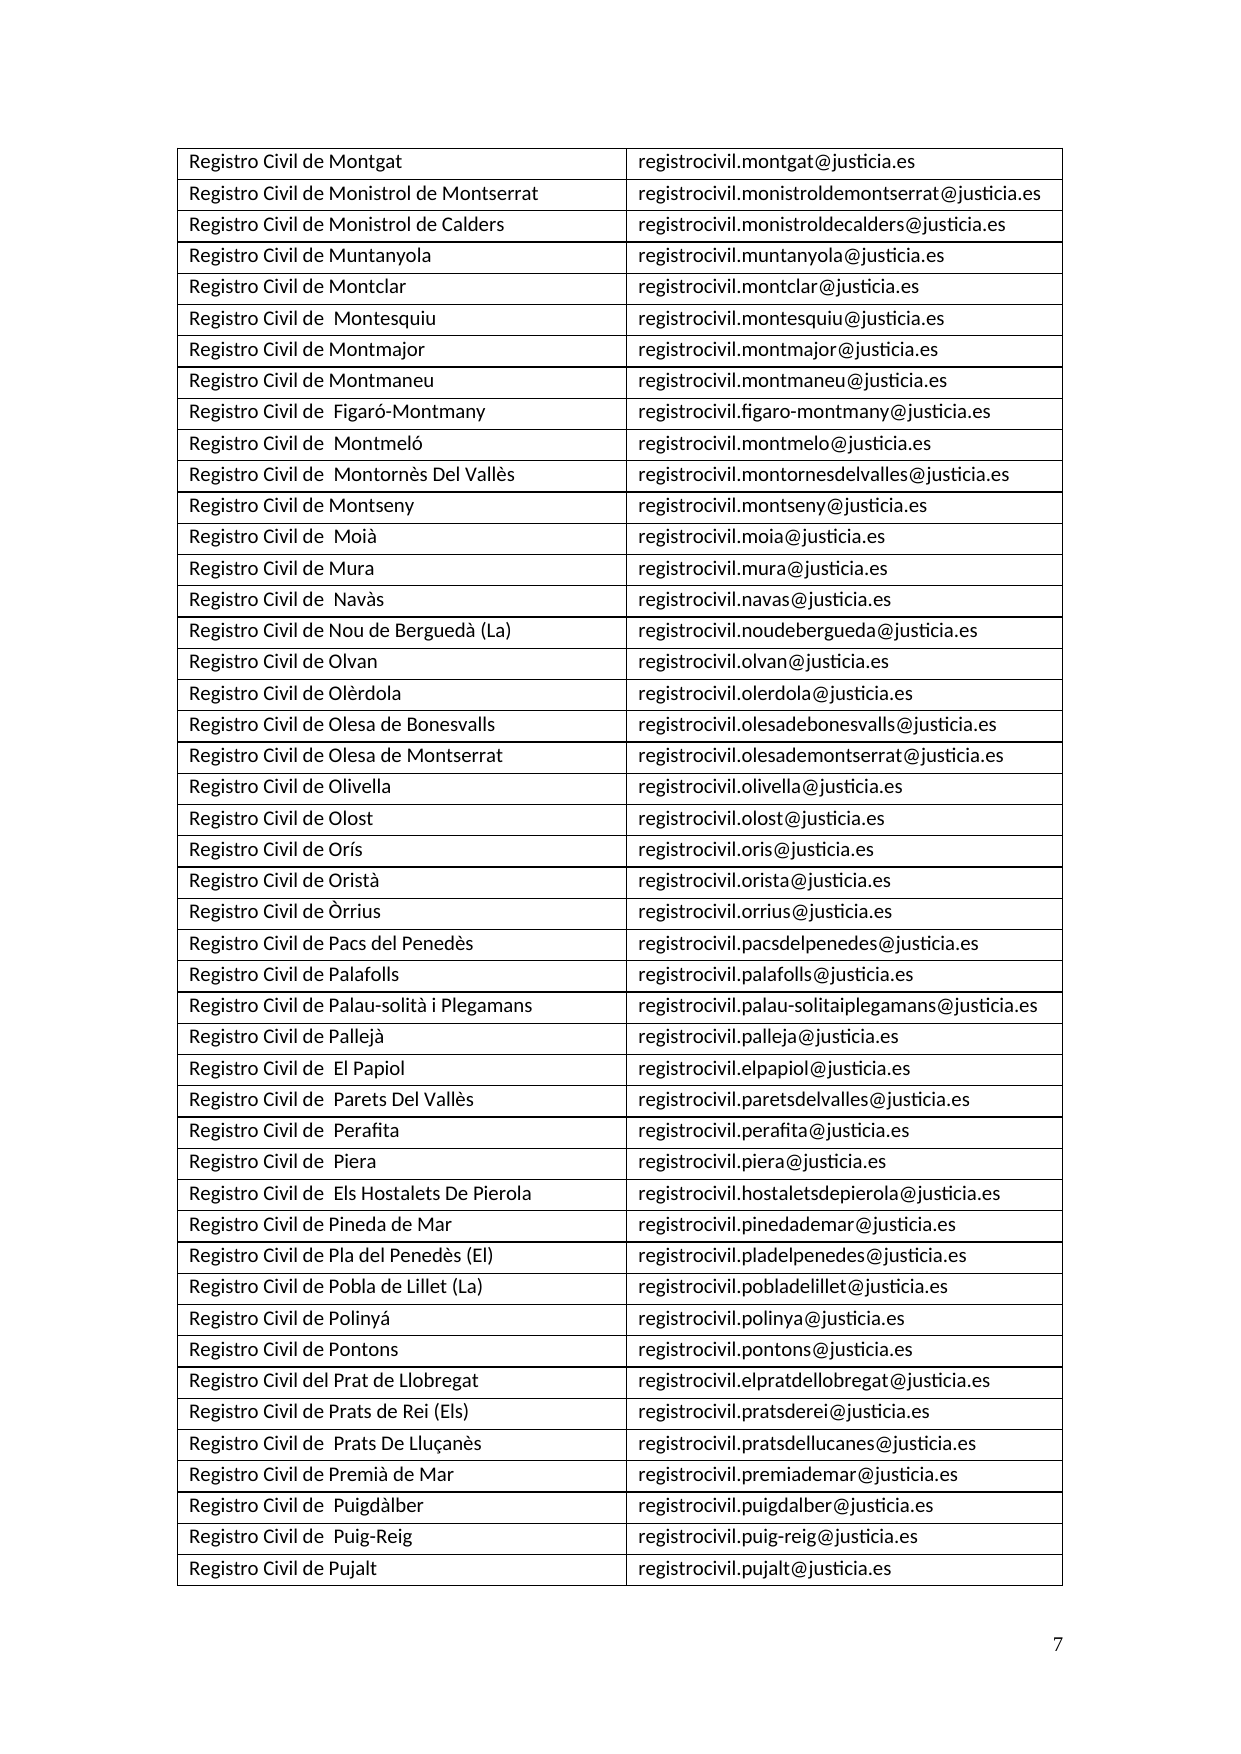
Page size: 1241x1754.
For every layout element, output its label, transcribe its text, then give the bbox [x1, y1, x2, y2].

table_cell Registro Civil de Orís [178, 836, 626, 866]
table_cell registrocivil.montclar@justicia.es [627, 274, 1062, 304]
table_cell Registro Civil de Muntanyola [178, 243, 626, 273]
table_cell Registro Civil de Montseny [178, 493, 626, 523]
table_cell Registro Civil de El Papiol [178, 1055, 626, 1085]
table_cell registrocivil.hostaletsdepierola@justicia.es [627, 1180, 1062, 1210]
table_cell registrocivil.montseny@justicia.es [627, 493, 1062, 523]
table_cell Registro Civil de Olivella [178, 774, 626, 804]
table_cell registrocivil.pobladelillet@justicia.es [627, 1274, 1062, 1304]
table_cell Registro Civil de Olesa de Bonesvalls [178, 711, 626, 741]
table_cell registrocivil.pacsdelpenedes@justicia.es [627, 930, 1062, 960]
table_cell registrocivil.figaro-montmany@justicia.es [627, 399, 1062, 429]
table_cell registrocivil.noudebergueda@justicia.es [627, 618, 1062, 648]
table_cell Registro Civil de Montmeló [178, 430, 626, 460]
table_cell registrocivil.mura@justicia.es [627, 555, 1062, 585]
table_cell Registro Civil de Olost [178, 805, 626, 835]
table_cell registrocivil.olost@justicia.es [627, 805, 1062, 835]
table_cell Registro Civil de Olesa de Montserrat [178, 743, 626, 773]
table_cell Registro Civil de Pobla de Lillet (La) [178, 1274, 626, 1304]
table_cell Registro Civil de Moià [178, 524, 626, 554]
table_cell Registro Civil de Pujalt [178, 1555, 626, 1585]
table_cell Registro Civil de Nou de Berguedà (La) [178, 618, 626, 648]
table_cell registrocivil.olesadebonesvalls@justicia.es [627, 711, 1062, 741]
table_cell registrocivil.polinya@justicia.es [627, 1305, 1062, 1335]
table_cell Registro Civil de Pallejà [178, 1024, 626, 1054]
table_cell Registro Civil de Figaró-Montmany [178, 399, 626, 429]
table_cell Registro Civil de Òrrius [178, 899, 626, 929]
table_cell Registro Civil de Mura [178, 555, 626, 585]
table_cell Registro Civil de Montornès Del Vallès [178, 461, 626, 491]
table_cell Registro Civil de Montesquiu [178, 305, 626, 335]
table_cell Registro Civil de Monistrol de Calders [178, 211, 626, 241]
table_cell registrocivil.montornesdelvalles@justicia.es [627, 461, 1062, 491]
table_cell registrocivil.moia@justicia.es [627, 524, 1062, 554]
table_cell Registro Civil de Navàs [178, 586, 626, 616]
table_cell registrocivil.montesquiu@justicia.es [627, 305, 1062, 335]
table_cell registrocivil.pinedademar@justicia.es [627, 1211, 1062, 1241]
table_cell registrocivil.navas@justicia.es [627, 586, 1062, 616]
table_cell registrocivil.olivella@justicia.es [627, 774, 1062, 804]
table_cell registrocivil.olesademontserrat@justicia.es [627, 743, 1062, 773]
table_cell registrocivil.pratsdellucanes@justicia.es [627, 1430, 1062, 1460]
table_cell registrocivil.perafita@justicia.es [627, 1118, 1062, 1148]
table_cell registrocivil.palau-solitaiplegamans@justicia.es [627, 993, 1062, 1023]
table_cell Registro Civil de Monistrol de Montserrat [178, 180, 626, 210]
table_cell registrocivil.puig-reig@justicia.es [627, 1524, 1062, 1554]
table_cell Registro Civil de Prats de Rei (Els) [178, 1399, 626, 1429]
table_cell Registro Civil de Premià de Mar [178, 1461, 626, 1491]
table_cell Registro Civil de Palafolls [178, 961, 626, 991]
table_cell registrocivil.puigdalber@justicia.es [627, 1493, 1062, 1523]
table_cell registrocivil.orista@justicia.es [627, 868, 1062, 898]
table_cell Registro Civil de Montclar [178, 274, 626, 304]
table_cell registrocivil.orrius@justicia.es [627, 899, 1062, 929]
table_cell registrocivil.muntanyola@justicia.es [627, 243, 1062, 273]
table_cell registrocivil.premiademar@justicia.es [627, 1461, 1062, 1491]
table_cell Registro Civil de Pineda de Mar [178, 1211, 626, 1241]
table_cell registrocivil.montgat@justicia.es [627, 149, 1062, 179]
table_cell Registro Civil de Piera [178, 1149, 626, 1179]
table_cell Registro Civil de Pacs del Penedès [178, 930, 626, 960]
table_cell registrocivil.montmaneu@justicia.es [627, 368, 1062, 398]
table_cell registrocivil.pontons@justicia.es [627, 1336, 1062, 1366]
table_cell registrocivil.piera@justicia.es [627, 1149, 1062, 1179]
table_cell Registro Civil de Els Hostalets De Pierola [178, 1180, 626, 1210]
table_cell Registro Civil del Prat de Llobregat [178, 1368, 626, 1398]
table_cell registrocivil.pratsderei@justicia.es [627, 1399, 1062, 1429]
table_cell Registro Civil de Palau-solità i Plegamans [178, 993, 626, 1023]
table_cell Registro Civil de Montmajor [178, 336, 626, 366]
table_cell registrocivil.monistroldecalders@justicia.es [627, 211, 1062, 241]
table_cell registrocivil.palleja@justicia.es [627, 1024, 1062, 1054]
table_cell registrocivil.olvan@justicia.es [627, 649, 1062, 679]
table_cell registrocivil.elpapiol@justicia.es [627, 1055, 1062, 1085]
table_cell Registro Civil de Montmaneu [178, 368, 626, 398]
table_cell Registro Civil de Puig-Reig [178, 1524, 626, 1554]
table_cell registrocivil.elpratdellobregat@justicia.es [627, 1368, 1062, 1398]
table_cell Registro Civil de Pla del Penedès (El) [178, 1243, 626, 1273]
table_cell registrocivil.oris@justicia.es [627, 836, 1062, 866]
table_cell Registro Civil de Olèrdola [178, 680, 626, 710]
table_cell registrocivil.paretsdelvalles@justicia.es [627, 1086, 1062, 1116]
table_cell Registro Civil de Prats De Lluçanès [178, 1430, 626, 1460]
table_cell Registro Civil de Perafita [178, 1118, 626, 1148]
table_cell Registro Civil de Pontons [178, 1336, 626, 1366]
table_cell Registro Civil de Polinyá [178, 1305, 626, 1335]
table_cell Registro Civil de Olvan [178, 649, 626, 679]
table_cell registrocivil.monistroldemontserrat@justicia.es [627, 180, 1062, 210]
table_cell Registro Civil de Oristà [178, 868, 626, 898]
table_cell Registro Civil de Montgat [178, 149, 626, 179]
table_cell registrocivil.montmelo@justicia.es [627, 430, 1062, 460]
table_cell registrocivil.pujalt@justicia.es [627, 1555, 1062, 1585]
table_cell registrocivil.montmajor@justicia.es [627, 336, 1062, 366]
table_cell Registro Civil de Parets Del Vallès [178, 1086, 626, 1116]
table_cell registrocivil.pladelpenedes@justicia.es [627, 1243, 1062, 1273]
table_cell registrocivil.palafolls@justicia.es [627, 961, 1062, 991]
table_cell registrocivil.olerdola@justicia.es [627, 680, 1062, 710]
table_cell Registro Civil de Puigdàlber [178, 1493, 626, 1523]
